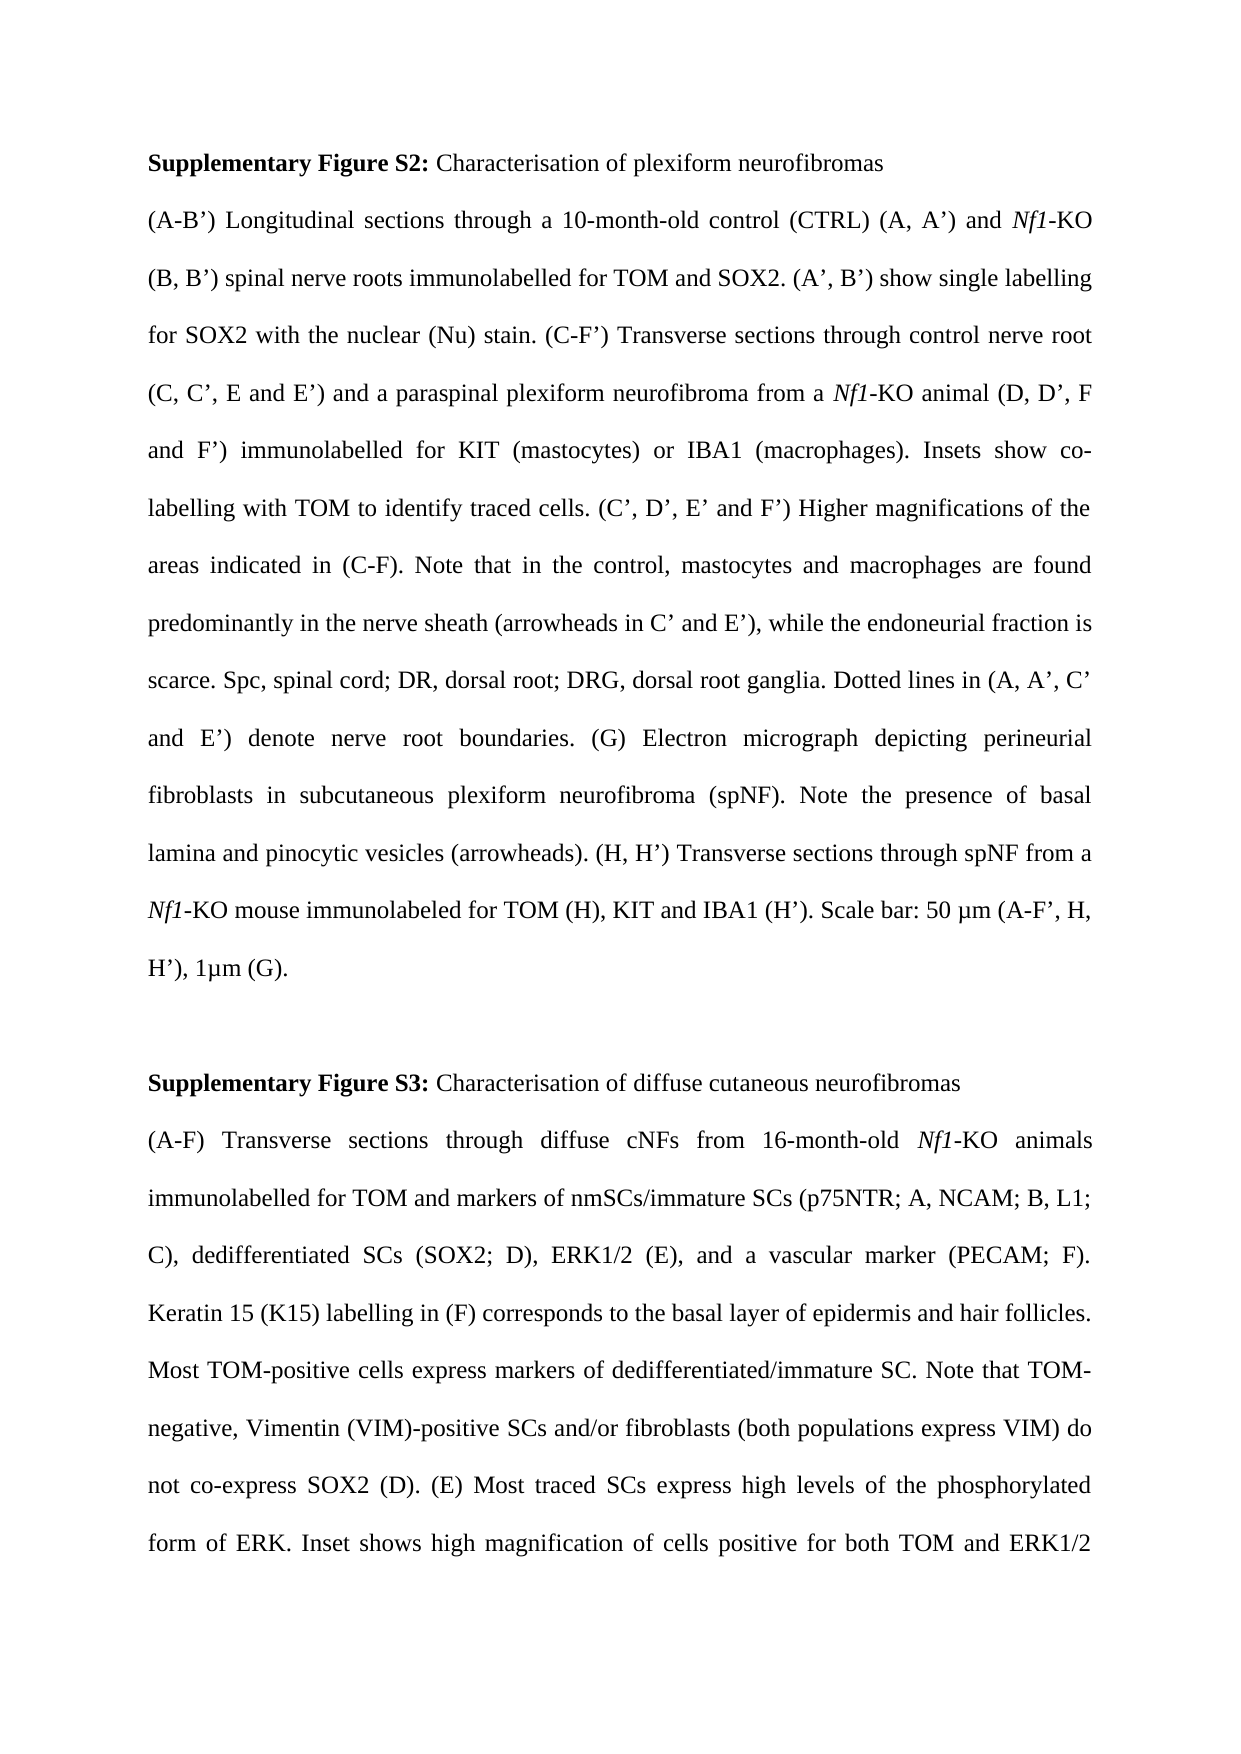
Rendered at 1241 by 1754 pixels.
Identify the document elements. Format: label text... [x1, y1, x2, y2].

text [148, 1125, 1093, 1556]
text Supplementary Figure S3: Characterisation of diffuse cutaneous neurofibromas [148, 1068, 1093, 1096]
text (A-B’) Longitudinal sections through a 10-month-old control (CTRL) (A, A’) and Nf1-KO (B, B’) spinal nerve roots immunolabelled for TOM and SOX2. (A’, B’) show single labelling for SOX2 with the nuclear (Nu) stain. (C-F’) Transverse sections through control nerve root (C, C’, E and E’) and a paraspinal plexiform neurofibroma from a Nf1-KO animal (D, D’, F and F’) immunolabelled for KIT (mastocytes) or IBA1 (macrophages). Insets show co-labelling with TOM to identify traced cells. (C’, D’, E’ and F’) Higher magnifications of the areas indicated in (C-F). Note that in the control, mastocytes and macrophages are found predominantly in the nerve sheath (arrowheads in C’ and E’), while the endoneurial fraction is scarce. Spc, spinal cord; DR, dorsal root; DRG, dorsal root ganglia. Dotted lines in (A, A’, C’ and E’) denote nerve root boundaries. (G) Electron micrograph depicting perineurial fibroblasts in subcutaneous plexiform neurofibroma (spNF). Note the presence of basal lamina and pinocytic vesicles (arrowheads). (H, H’) Transverse sections through spNF from a Nf1-KO mouse immunolabeled for TOM (H), KIT and IBA1 (H’). Scale bar: 50 µm (A-F’, H, H’), 1µm (G). [148, 205, 1093, 981]
text Supplementary Figure S2: Characterisation of plexiform neurofibromas [148, 148, 1093, 176]
